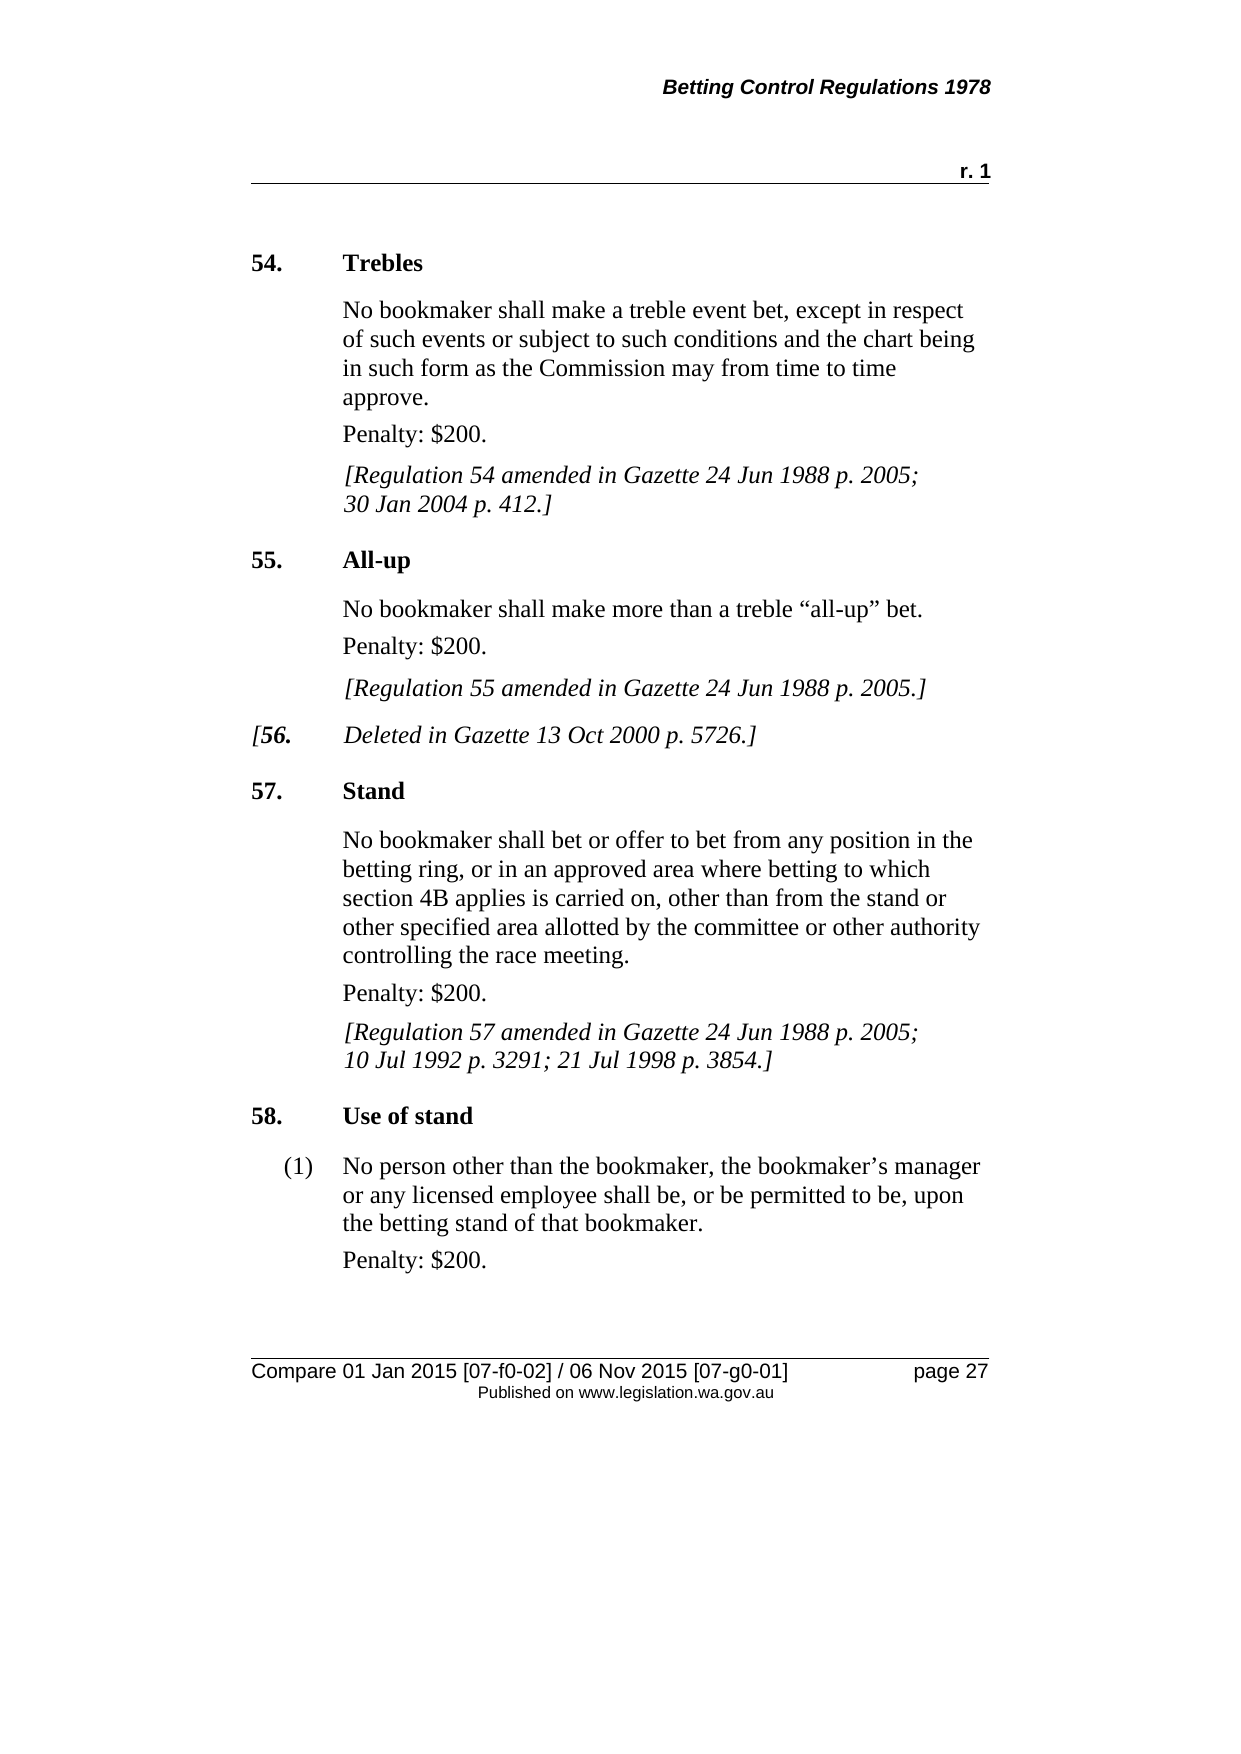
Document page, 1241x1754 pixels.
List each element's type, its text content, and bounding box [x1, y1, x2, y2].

subtitle 54. Trebles [251, 248, 989, 277]
subtitle 55. All-up [251, 545, 989, 573]
text Penalty: $200. [251, 1246, 989, 1274]
subtitle 57. Stand [251, 776, 989, 805]
text [56. Deleted in Gazette 13 Oct 2000 p. 5726.] [251, 720, 989, 749]
text [Regulation 54 amended in Gazette 24 Jun 1988 p. 2005; 30 Jan 2004 p. 412.] [251, 460, 989, 518]
text Penalty: $200. [251, 419, 989, 448]
subtitle 58. Use of stand [251, 1101, 989, 1130]
text (1) No person other than the bookmaker, the bookmaker’s manager or any licensed employee shall be, or be permitted to be, upon the betting stand of that bookmaker. [251, 1151, 989, 1237]
text No bookmaker shall make more than a treble “all-up” bet. [251, 594, 989, 623]
text [Regulation 55 amended in Gazette 24 Jun 1988 p. 2005.] [251, 673, 989, 701]
text Penalty: $200. [251, 978, 989, 1006]
text No bookmaker shall make a treble event bet, except in respect of such events or subject to such conditions and the chart being in such form as the Commission may from time to time approve. [251, 296, 989, 411]
text No bookmaker shall bet or offer to bet from any position in the betting ring, or in an approved area where betting to which section 4B applies is carried on, other than from the stand or other specified area allotted by the committee or other authority controlling the race meeting. [251, 826, 989, 969]
text [Regulation 57 amended in Gazette 24 Jun 1988 p. 2005; 10 Jul 1992 p. 3291; 21 Jul 1998 p. 3854.] [251, 1017, 989, 1074]
text Penalty: $200. [251, 631, 989, 660]
